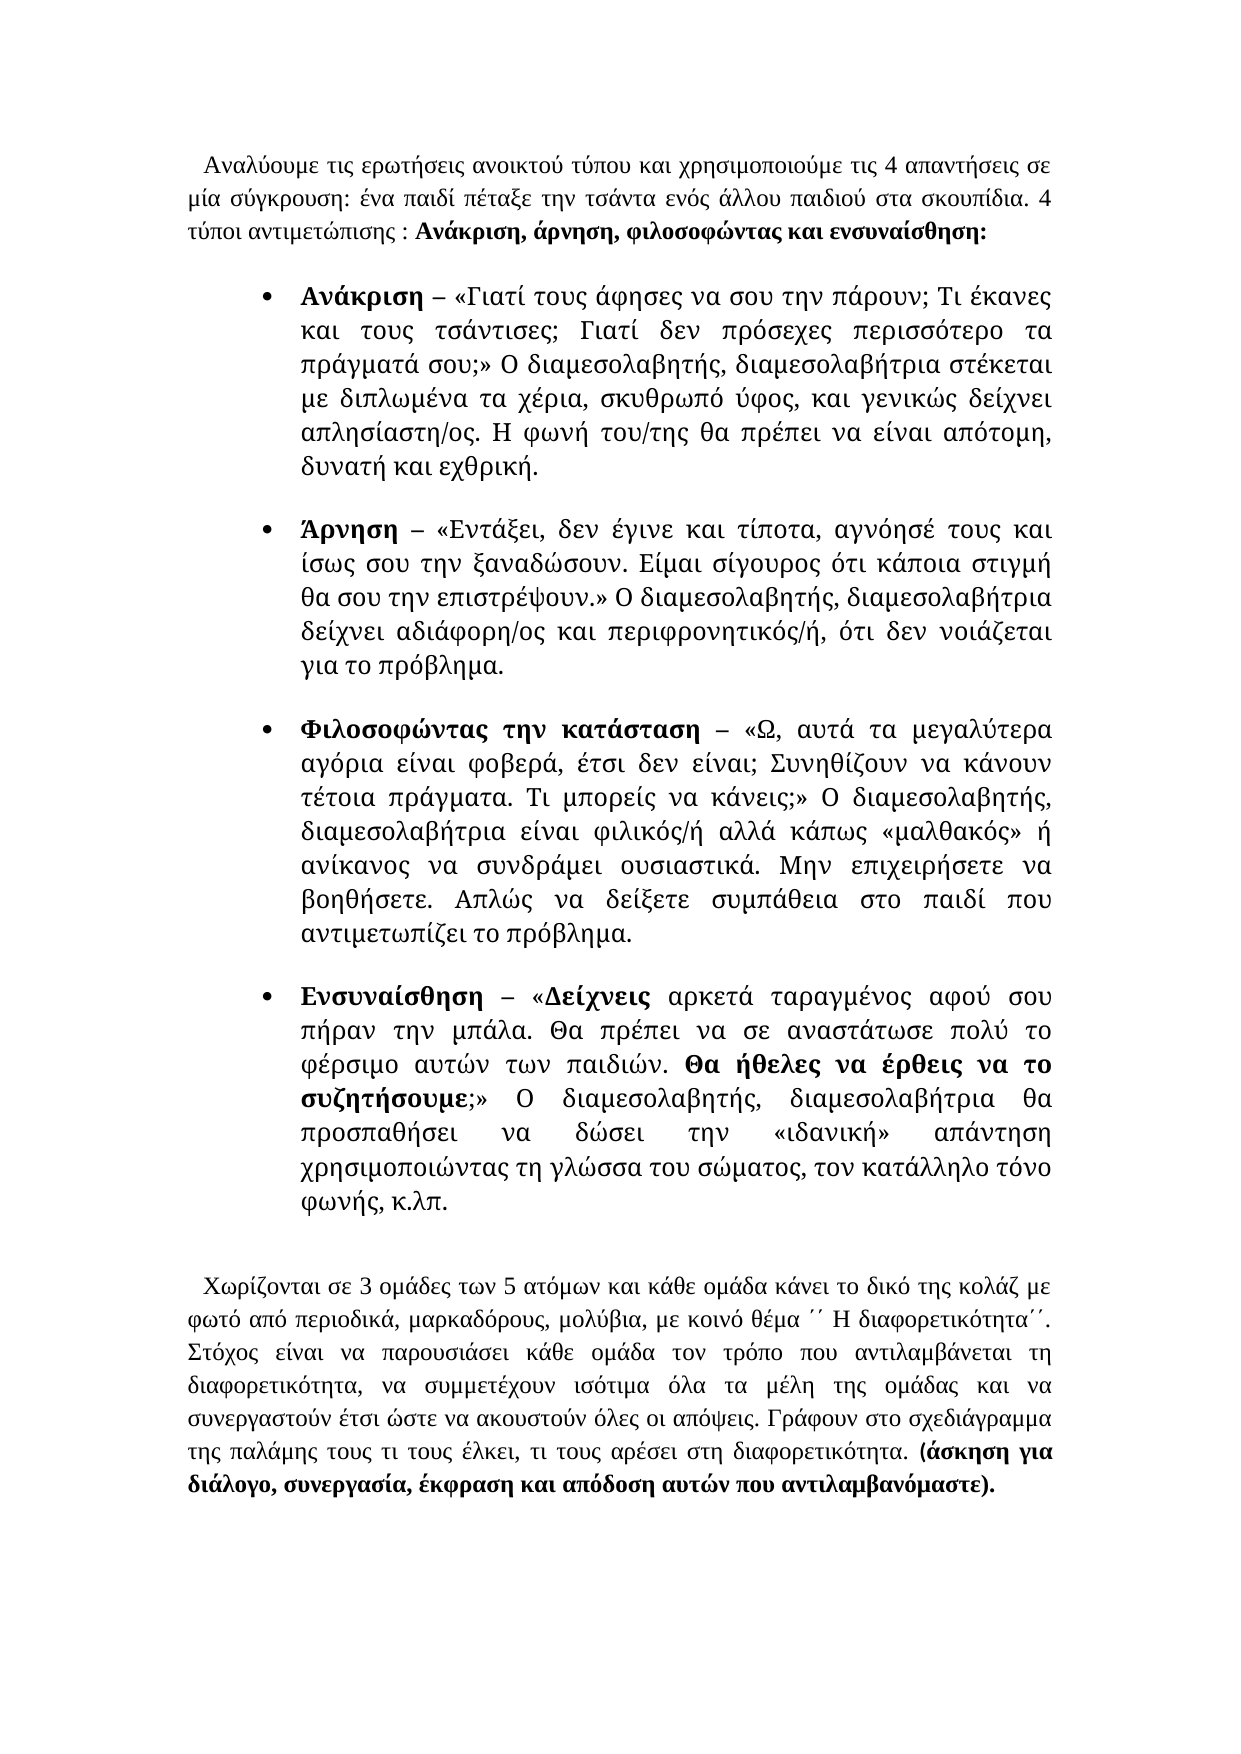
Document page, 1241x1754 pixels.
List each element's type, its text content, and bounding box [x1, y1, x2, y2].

list Ενσυναίσθηση – «Δείχνεις αρκετά ταραγμένος αφού σου πήραν την μπάλα. Θα πρέπει να σε αναστάτωσε πολύ το φέρσιμο αυτών των παιδιών. Θα ήθελες να έρθεις να το συζητήσουμε;» Ο διαμεσολαβητής, διαμεσολαβήτρια θα προσπαθήσει να δώσει την «ιδανική» απάντηση χρησιμοποιώντας τη γλώσσα του σώματος, τον κατάλληλο τόνο φωνής, κ.λπ. [263, 979, 1053, 1217]
text Αναλύουμε τις ερωτήσεις ανοικτού τύπου και χρησιμοποιούμε τις 4 απαντήσεις σε μία σύγκρουση: ένα παιδί πέταξε την τσάντα ενός άλλου παιδιού στα σκουπίδια. 4 τύποι αντιμετώπισης : Ανάκριση, άρνηση, φιλοσοφώντας και ενσυναίσθηση: [187, 150, 1053, 245]
text Χωρίζονται σε 3 ομάδες των 5 ατόμων και κάθε ομάδα κάνει το δικό της κολάζ με φωτό από περιοδικά, μαρκαδόρους, μολύβια, με κοινό θέμα ΄΄ Η διαφορετικότητα΄΄. Στόχος είναι να παρουσιάσει κάθε ομάδα τον τρόπο που αντιλαμβάνεται τη διαφορετικότητα, να συμμετέχουν ισότιμα όλα τα μέλη της ομάδας και να συνεργαστούν έτσι ώστε να ακουστούν όλες οι απόψεις. Γράφουν στο σχεδιάγραμμα της παλάμης τους τι τους έλκει, τι τους αρέσει στη διαφορετικότητα. (άσκηση για διάλογο, συνεργασία, έκφραση και απόδοση αυτών που αντιλαμβανόμαστε). [187, 1271, 1053, 1498]
list Ανάκριση – «Γιατί τους άφησες να σου την πάρουν; Τι έκανες και τους τσάντισες; Γιατί δεν πρόσεχες περισσότερο τα πράγματά σου;» Ο διαμεσολαβητής, διαμεσολαβήτρια στέκεται με διπλωμένα τα χέρια, σκυθρωπό ύφος, και γενικώς δείχνει απλησίαστη/ος. Η φωνή του/της θα πρέπει να είναι απότομη, δυνατή και εχθρική. [263, 278, 1053, 483]
list Φιλοσοφώντας την κατάσταση – «Ω, αυτά τα μεγαλύτερα αγόρια είναι φοβερά, έτσι δεν είναι; Συνηθίζουν να κάνουν τέτοια πράγματα. Τι μπορείς να κάνεις;» Ο διαμεσολαβητής, διαμεσολαβήτρια είναι φιλικός/ή αλλά κάπως «μαλθακός» ή ανίκανος να συνδράμει ουσιαστικά. Μην επιχειρήσετε να βοηθήσετε. Απλώς να δείξετε συμπάθεια στο παιδί που αντιμετωπίζει το πρόβλημα. [263, 711, 1053, 950]
list Άρνηση – «Εντάξει, δεν έγινε και τίποτα, αγνόησέ τους και ίσως σου την ξαναδώσουν. Είμαι σίγουρος ότι κάποια στιγμή θα σου την επιστρέψουν.» Ο διαμεσολαβητής, διαμεσολαβήτρια δείχνει αδιάφορη/ος και περιφρονητικός/ή, ότι δεν νοιάζεται για το πρόβλημα. [263, 512, 1053, 682]
